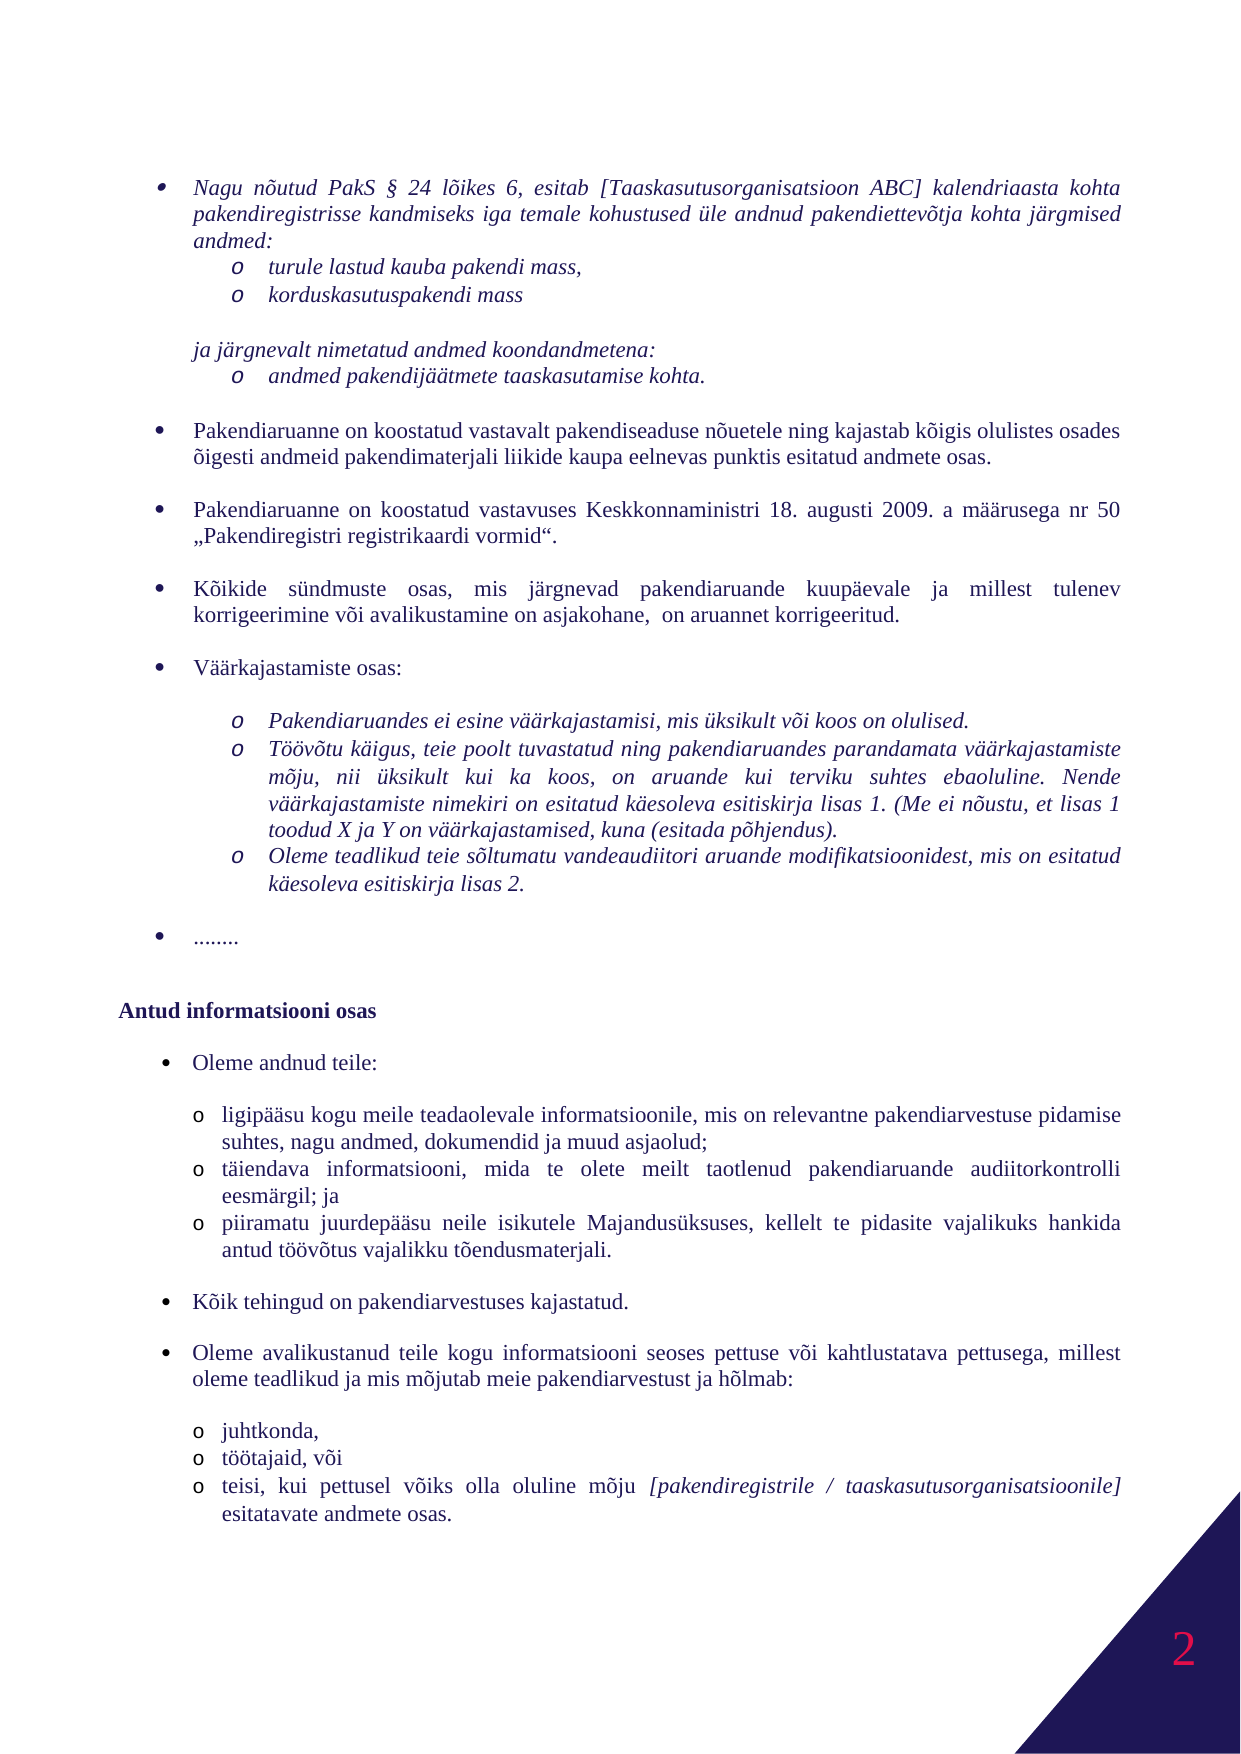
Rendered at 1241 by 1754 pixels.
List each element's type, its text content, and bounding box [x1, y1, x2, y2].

list Pakendiaruanne on koostatud vastavuses Keskkonnaministri 18. augusti 2009. a määrusega nr 50 „Pakendiregistri registrikaardi vormid“. [156, 496, 1122, 549]
list Oleme teadlikud teie sõltumatu vandeaudiitori aruande modifikatsioonidest, mis on esitatud käesoleva esitiskirja lisas 2. [231, 842, 1122, 897]
list töötajaid, või [192, 1444, 1122, 1472]
list Töövõtu käigus, teie poolt tuvastatud ning pakendiaruandes parandamata väärkajastamiste mõju, nii üksikult kui ka koos, on aruande kui terviku suhtes ebaoluline. Nende väärkajastamiste nimekiri on esitatud käesoleva esitiskirja lisas 1. (Me ei nõustu, et lisas 1 toodud X ja Y on väärkajastamised, kuna (esitada põhjendus). [231, 735, 1122, 842]
list Väärkajastamiste osas: [156, 654, 1122, 680]
list Nagu nõutud PakS § 24 lõikes 6, esitab [Taaskasutusorganisatsioon ABC] kalendriaasta kohta pakendiregistrisse kandmiseks iga temale kohustused üle andnud pakendiettevõtja kohta järgmised andmed: [156, 174, 1122, 253]
list ja järgnevalt nimetatud andmed koondandmetena: [193, 336, 1122, 362]
list Kõik tehingud on pakendiarvestuses kajastatud. [162, 1288, 1122, 1314]
list täiendava informatsiooni, mida te olete meilt taotlenud pakendiaruande audiitorkontrolli eesmärgil; ja [192, 1155, 1122, 1209]
list piiramatu juurdepääsu neile isikutele Majandusüksuses, kellelt te pidasite vajalikuks hankida antud töövõtus vajalikku tõendusmaterjali. [192, 1209, 1122, 1263]
list Oleme avalikustanud teile kogu informatsiooni seoses pettuse või kahtlustatava pettusega, millest oleme teadlikud ja mis mõjutab meie pakendiarvestust ja hõlmab: [162, 1339, 1122, 1392]
list Kõikide sündmuste osas, mis järgnevad pakendiaruande kuupäevale ja millest tulenev korrigeerimine või avalikustamine on asjakohane, on aruannet korrigeeritud. [156, 575, 1122, 628]
list Pakendiaruandes ei esine väärkajastamisi, mis üksikult või koos on olulised. [231, 707, 1122, 735]
list andmed pakendijäätmete taaskasutamise kohta. [231, 362, 1122, 391]
list turule lastud kauba pakendi mass, [231, 253, 1122, 281]
subtitle Antud informatsiooni osas [118, 997, 1122, 1023]
list korduskasutuspakendi mass [231, 281, 1122, 309]
list Oleme andnud teile: [162, 1049, 1122, 1076]
list teisi, kui pettusel võiks olla oluline mõju [pakendiregistrile / taaskasutusorganisatsioonile] esitatavate andmete osas. [192, 1472, 1122, 1526]
list ........ [156, 923, 1122, 949]
list Pakendiaruanne on koostatud vastavalt pakendiseaduse nõuetele ning kajastab kõigis olulistes osades õigesti andmeid pakendimaterjali liikide kaupa eelnevas punktis esitatud andmete osas. [156, 417, 1122, 469]
list ligipääsu kogu meile teadaolevale informatsioonile, mis on relevantne pakendiarvestuse pidamise suhtes, nagu andmed, dokumendid ja muud asjaolud; [192, 1101, 1122, 1155]
list juhtkonda, [192, 1417, 1122, 1444]
